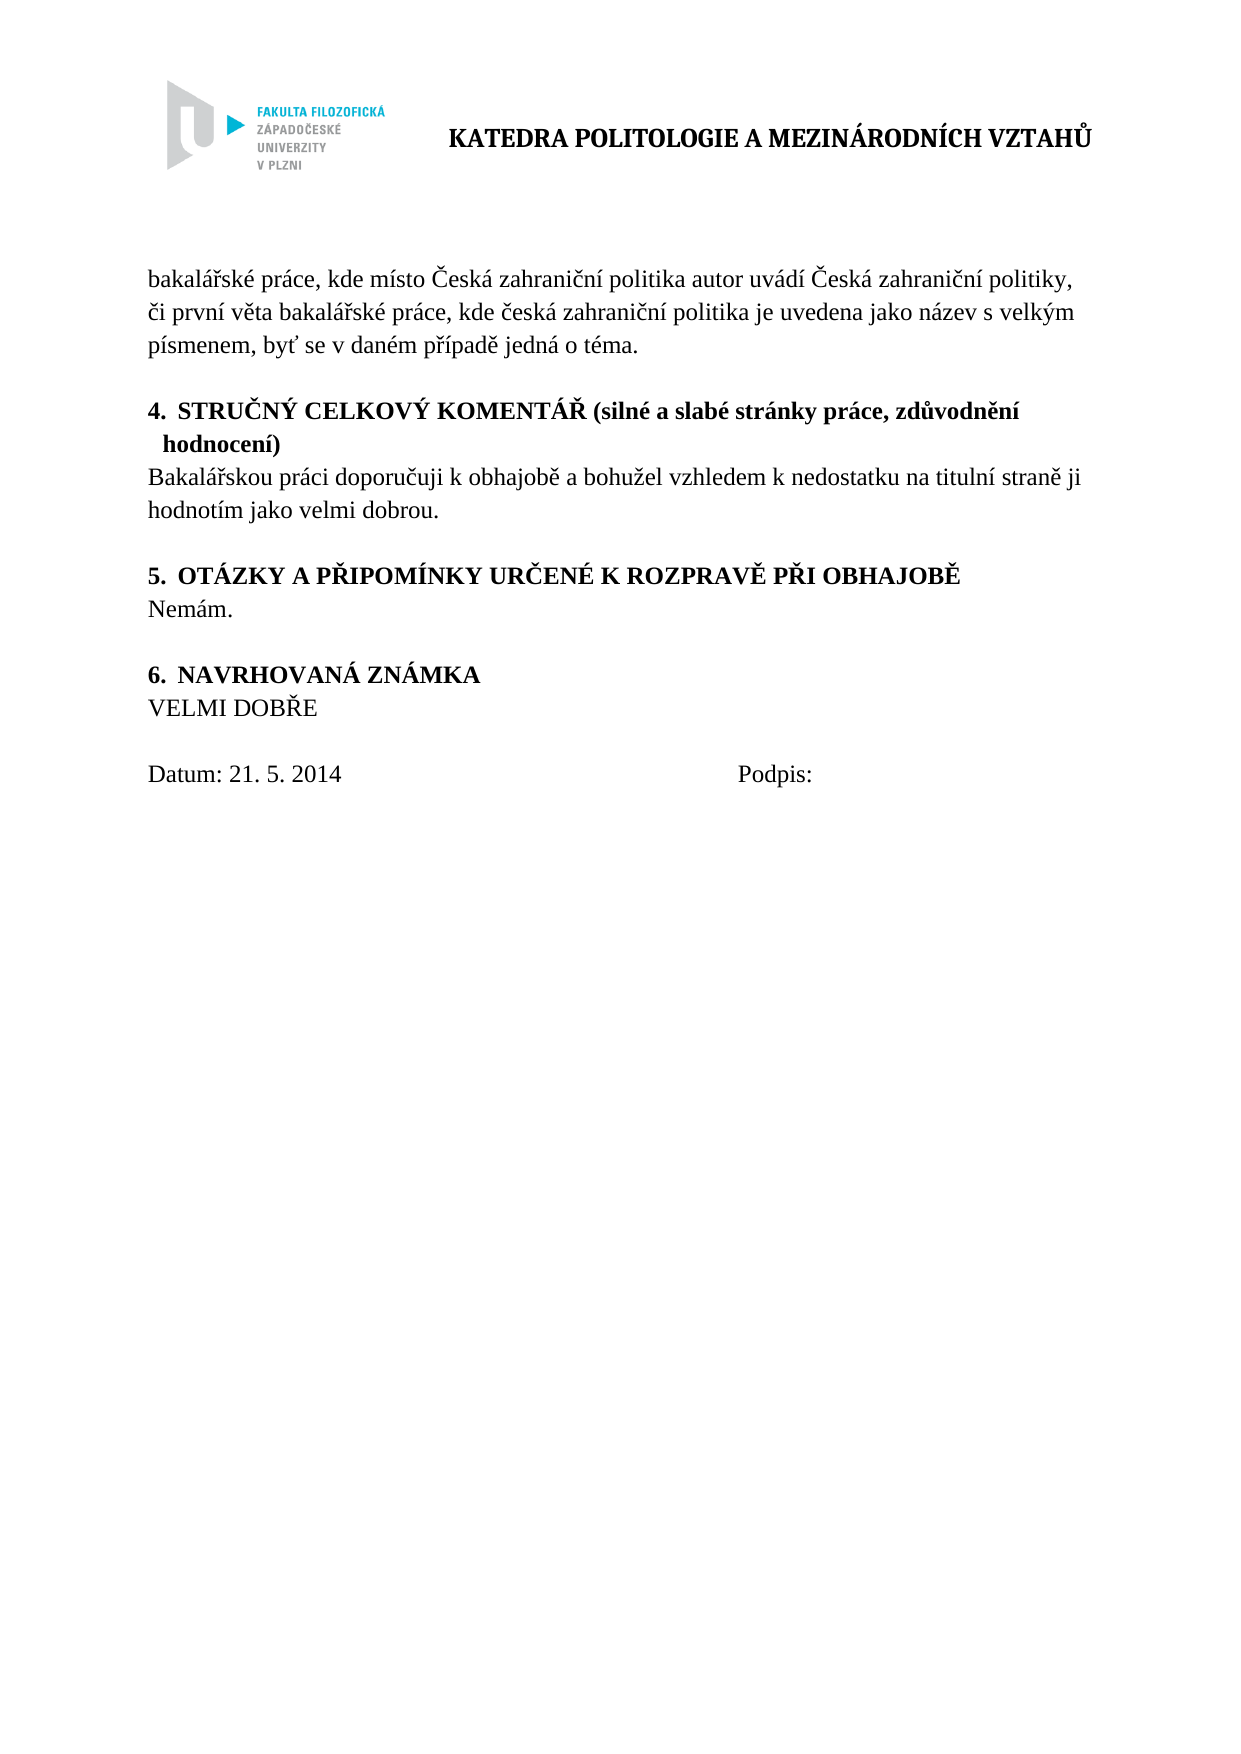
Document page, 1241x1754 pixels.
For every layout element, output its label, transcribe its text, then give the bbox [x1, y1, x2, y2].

list NAVRHOVANÁ ZNÁMKA [148, 660, 1093, 689]
picture [146, 59, 425, 211]
list bakalářské práce, kde místo Česká zahraniční politika autor uvádí Česká zahraniční politiky, [148, 264, 1093, 293]
list písmenem, byť se v daném případě jedná o téma. [148, 330, 1093, 359]
list OTÁZKY A PŘIPOMÍNKY URČENÉ K ROZPRAVĚ PŘI OBHAJOBĚ [148, 561, 1093, 590]
list Bakalářskou práci doporučuji k obhajobě a bohužel vzhledem k nedostatku na titulní straně ji [148, 462, 1093, 491]
list či první věta bakalářské práce, kde česká zahraniční politika je uvedena jako název s velkým [148, 297, 1093, 326]
list Datum: 21. 5. 2014 Podpis: [148, 759, 1093, 788]
list Nemám. [148, 594, 1093, 623]
list VELMI DOBŘE [148, 693, 1093, 722]
list STRUČNÝ CELKOVÝ KOMENTÁŘ (silné a slabé stránky práce, zdůvodnění hodnocení) [148, 396, 1093, 458]
list hodnotím jako velmi dobrou. [148, 495, 1093, 524]
